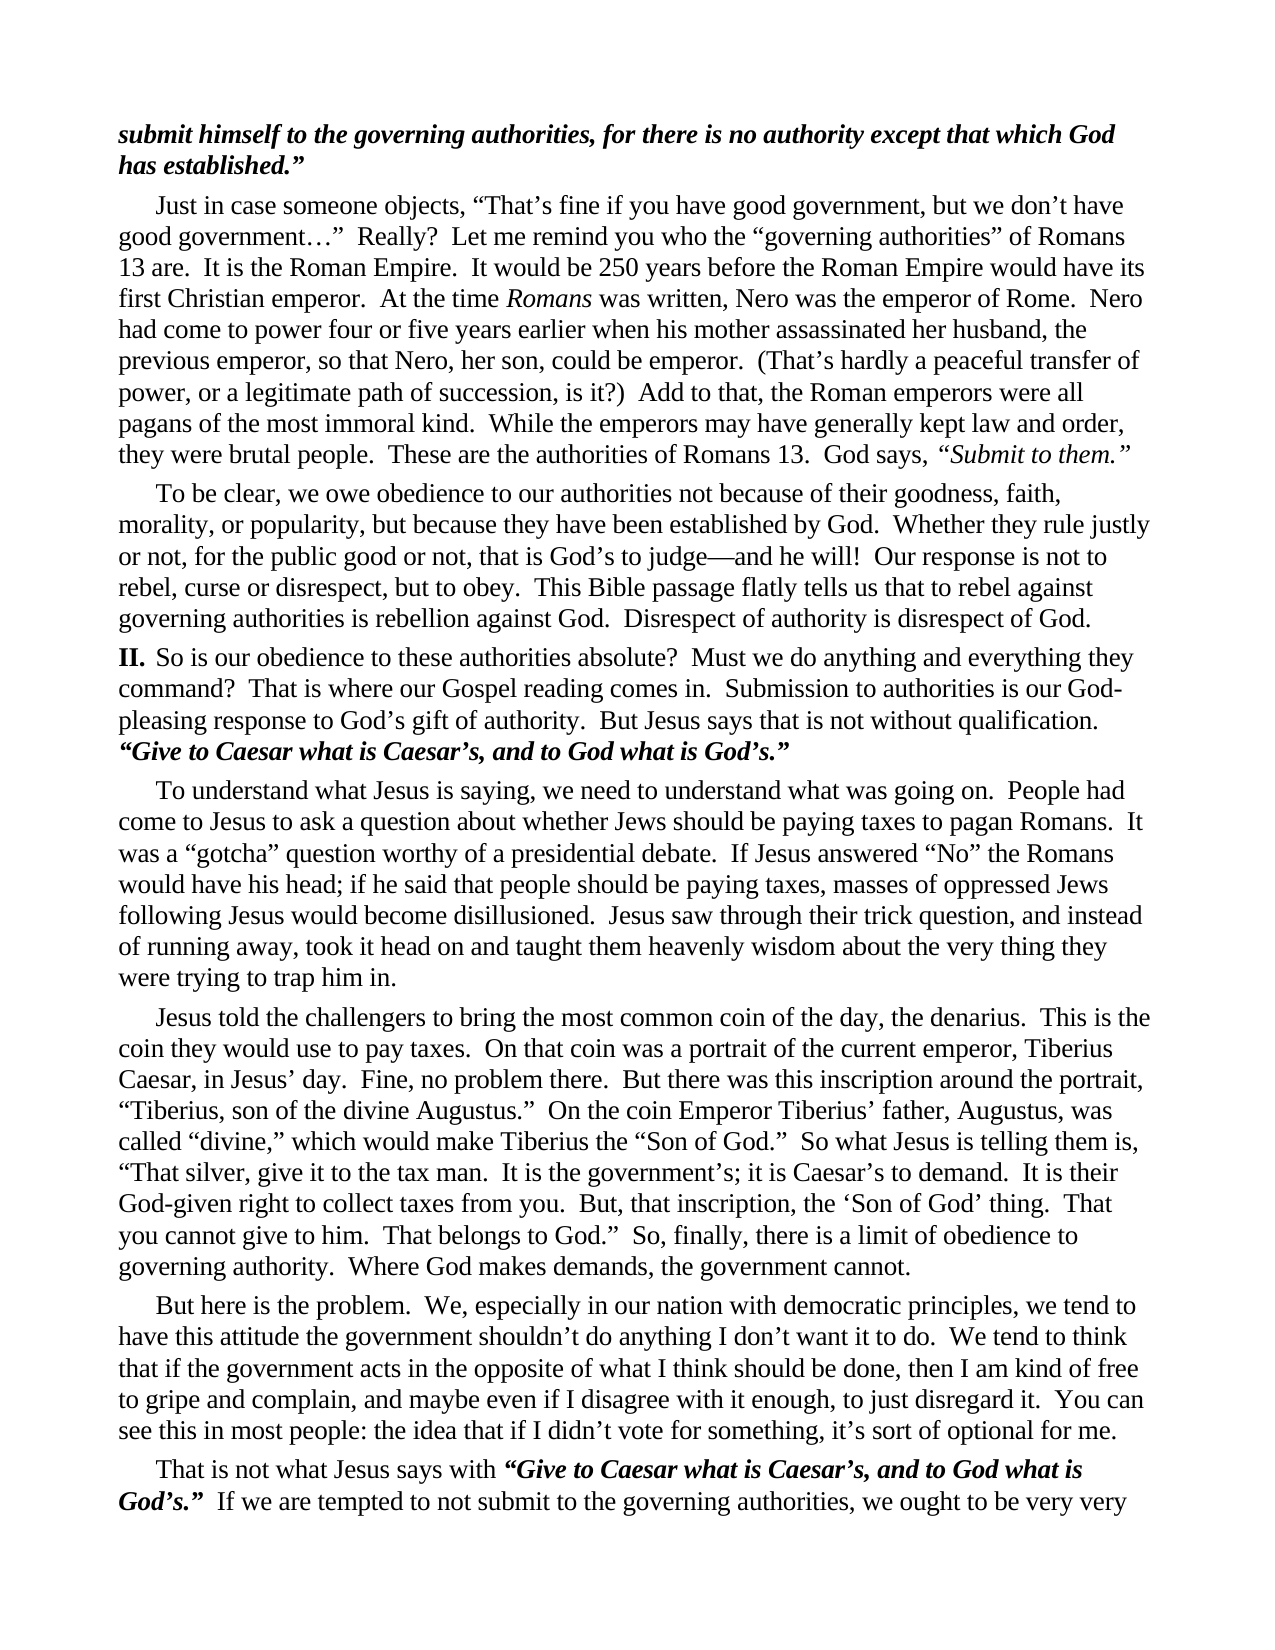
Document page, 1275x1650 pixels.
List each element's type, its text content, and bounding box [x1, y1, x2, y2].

text II. So is our obedience to these authorities absolute? Must we do anything and everything they command? That is where our Gospel reading comes in. Submission to authorities is our God-pleasing response to God’s gift of authority. But Jesus says that is not without qualification. “Give to Caesar what is Caesar’s, and to God what is God’s.” [118, 641, 1157, 766]
text To understand what Jesus is saying, we need to understand what was going on. People had come to Jesus to ask a question about whether Jews should be paying taxes to pagan Romans. It was a “gotcha” question worthy of a presidential debate. If Jesus answered “No” the Romans would have his head; if he said that people should be paying taxes, masses of oppressed Jews following Jesus would become disillusioned. Jesus saw through their trick question, and instead of running away, took it head on and taught them heavenly wisdom about the very thing they were trying to trap him in. [118, 774, 1157, 992]
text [118, 118, 1157, 180]
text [118, 1453, 1157, 1516]
text Just in case someone objects, “That’s fine if you have good government, but we don’t have good government…” Really? Let me remind you who the “governing authorities” of Romans 13 are. It is the Roman Empire. It would be 250 years before the Roman Empire would have its first Christian emperor. At the time Romans was written, Nero was the emperor of Rome. Nero had come to power four or five years earlier when his mother assassinated her husband, the previous emperor, so that Nero, her son, could be emperor. (That’s hardly a peaceful transfer of power, or a legitimate path of succession, is it?) Add to that, the Roman emperors were all pagans of the most immoral kind. While the emperors may have generally kept law and order, they were brutal people. These are the authorities of Romans 13. God says, “Submit to them.” [118, 189, 1157, 469]
text Jesus told the challengers to bring the most common coin of the day, the denarius. This is the coin they would use to pay taxes. On that coin was a portrait of the current emperor, Tiberius Caesar, in Jesus’ day. Fine, no problem there. But there was this inscription around the portrait, “Tiberius, son of the divine Augustus.” On the coin Emperor Tiberius’ father, Augustus, was called “divine,” which would make Tiberius the “Son of God.” So what Jesus is telling them is, “That silver, give it to the tax man. It is the government’s; it is Caesar’s to demand. It is their God-given right to collect taxes from you. But, that inscription, the ‘Son of God’ thing. That you cannot give to him. That belongs to God.” So, finally, there is a limit of obedience to governing authority. Where God makes demands, the government cannot. [118, 1001, 1157, 1281]
text But here is the problem. We, especially in our nation with democratic principles, we tend to have this attitude the government shouldn’t do anything I don’t want it to do. We tend to think that if the government acts in the opposite of what I think should be done, then I am kind of free to gripe and complain, and maybe even if I disagree with it enough, to just disregard it. You can see this in most people: the idea that if I didn’t vote for something, it’s sort of optional for me. [118, 1289, 1157, 1445]
text To be clear, we owe obedience to our authorities not because of their goodness, faith, morality, or popularity, but because they have been established by God. Whether they rule justly or not, for the public good or not, that is God’s to judge—and he will! Our response is not to rebel, curse or disrespect, but to obey. This Bible passage flatly tells us that to rebel against governing authorities is rebellion against God. Disrespect of authority is disrespect of God. [118, 477, 1157, 633]
